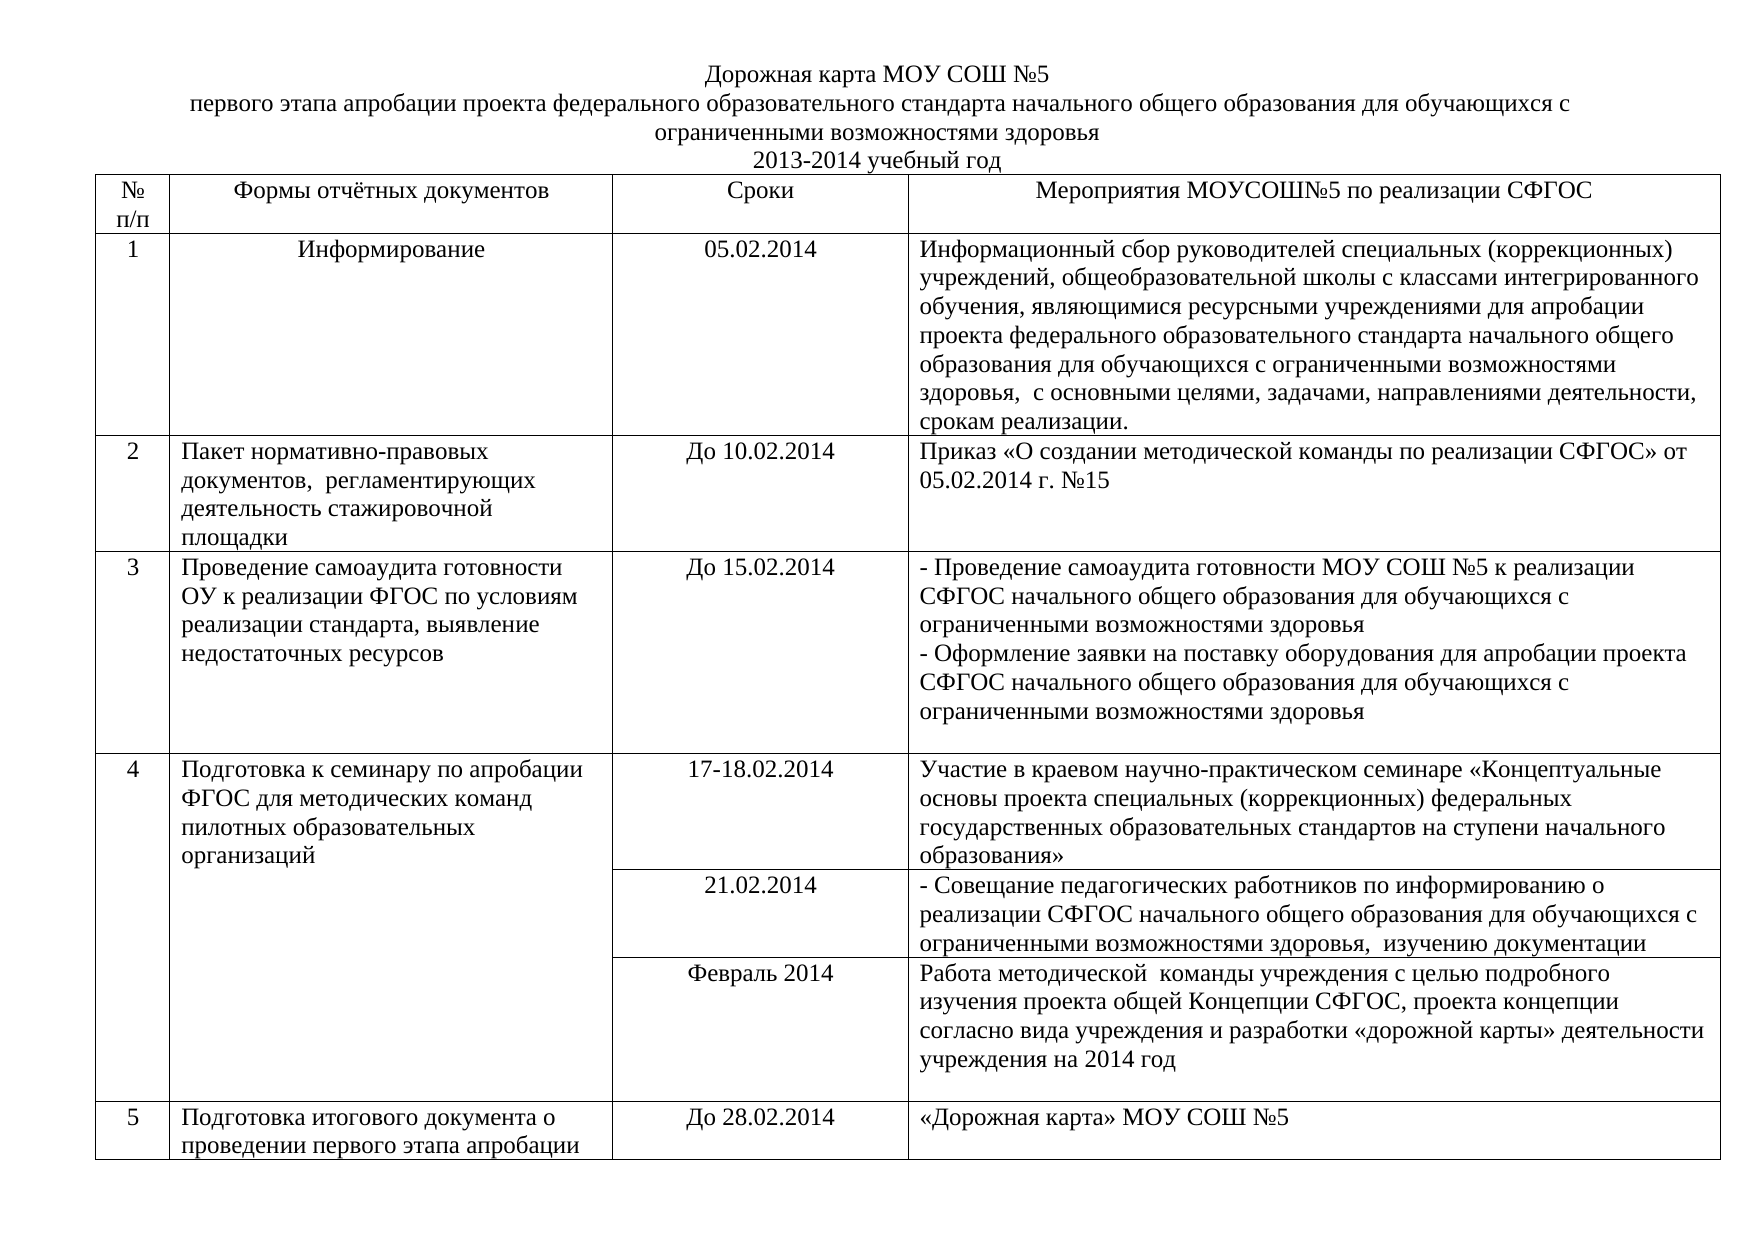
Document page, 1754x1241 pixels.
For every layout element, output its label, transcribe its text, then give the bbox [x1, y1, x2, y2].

table_cell Участие в краевом научно-практическом семинаре «Концептуальные основы проекта специальных (коррекционных) федеральных государственных образовательных стандартов на ступени начального образования» [909, 754, 1720, 869]
table_header Формы отчётных документов [170, 175, 612, 233]
table_cell 3 [96, 552, 169, 753]
table_cell До 15.02.2014 [613, 552, 908, 753]
table_cell 1 [96, 234, 169, 435]
table_cell 05.02.2014 [613, 234, 908, 435]
table_cell До 10.02.2014 [613, 436, 908, 551]
table_cell Информирование [170, 234, 612, 435]
table_header Сроки [613, 175, 908, 233]
table_cell До 28.02.2014 [613, 1102, 908, 1159]
table_cell 5 [96, 1102, 169, 1159]
table_cell Подготовка к семинару по апробации ФГОС для методических команд пилотных образовательных организаций [170, 754, 612, 1101]
table_cell Подготовка итогового документа о проведении первого этапа апробации [170, 1102, 612, 1159]
table_header Мероприятия МОУСОШ№5 по реализации СФГОС [909, 175, 1720, 233]
table_cell 21.02.2014 [613, 870, 908, 957]
text 2013-2014 учебный год [118, 145, 1636, 174]
table_cell Работа методической команды учреждения с целью подробного изучения проекта общей Концепции СФГОС, проекта концепции согласно вида учреждения и разработки «дорожной карты» деятельности учреждения на 2014 год [909, 958, 1720, 1101]
table_cell Февраль 2014 [613, 958, 908, 1101]
text первого этапа апробации проекта федерального образовательного стандарта начального общего образования для обучающихся с ограниченными возможностями здоровья [118, 88, 1636, 145]
table_cell 2 [96, 436, 169, 551]
table_cell Проведение самоаудита готовности ОУ к реализации ФГОС по условиям реализации стандарта, выявление недостаточных ресурсов [170, 552, 612, 753]
table_cell «Дорожная карта» МОУ СОШ №5 [909, 1102, 1720, 1159]
table_cell Информационный сбор руководителей специальных (коррекционных) учреждений, общеобразовательной школы с классами интегрированного обучения, являющимися ресурсными учреждениями для апробации проекта федерального образовательного стандарта начального общего образования для обучающихся с ограниченными возможностями здоровья, с основными целями, задачами, направлениями деятельности, срокам реализации. [909, 234, 1720, 435]
table_cell Пакет нормативно-правовых документов, регламентирующих деятельность стажировочной площадки [170, 436, 612, 551]
table_cell - Совещание педагогических работников по информированию о реализации СФГОС начального общего образования для обучающихся с ограниченными возможностями здоровья, изучению документации [909, 870, 1720, 957]
table_cell 4 [96, 754, 169, 1101]
table_cell - Проведение самоаудита готовности МОУ СОШ №5 к реализации СФГОС начального общего образования для обучающихся с ограниченными возможностями здоровья - Оформление заявки на поставку оборудования для апробации проекта СФГОС начального общего образования для обучающихся с ограниченными возможностями здоровья [909, 552, 1720, 753]
table_cell Приказ «О создании методической команды по реализации СФГОС» от 05.02.2014 г. №15 [909, 436, 1720, 551]
text Дорожная карта МОУ СОШ №5 [118, 59, 1636, 88]
table_cell 17-18.02.2014 [613, 754, 908, 869]
table_header № п/п [96, 175, 169, 233]
